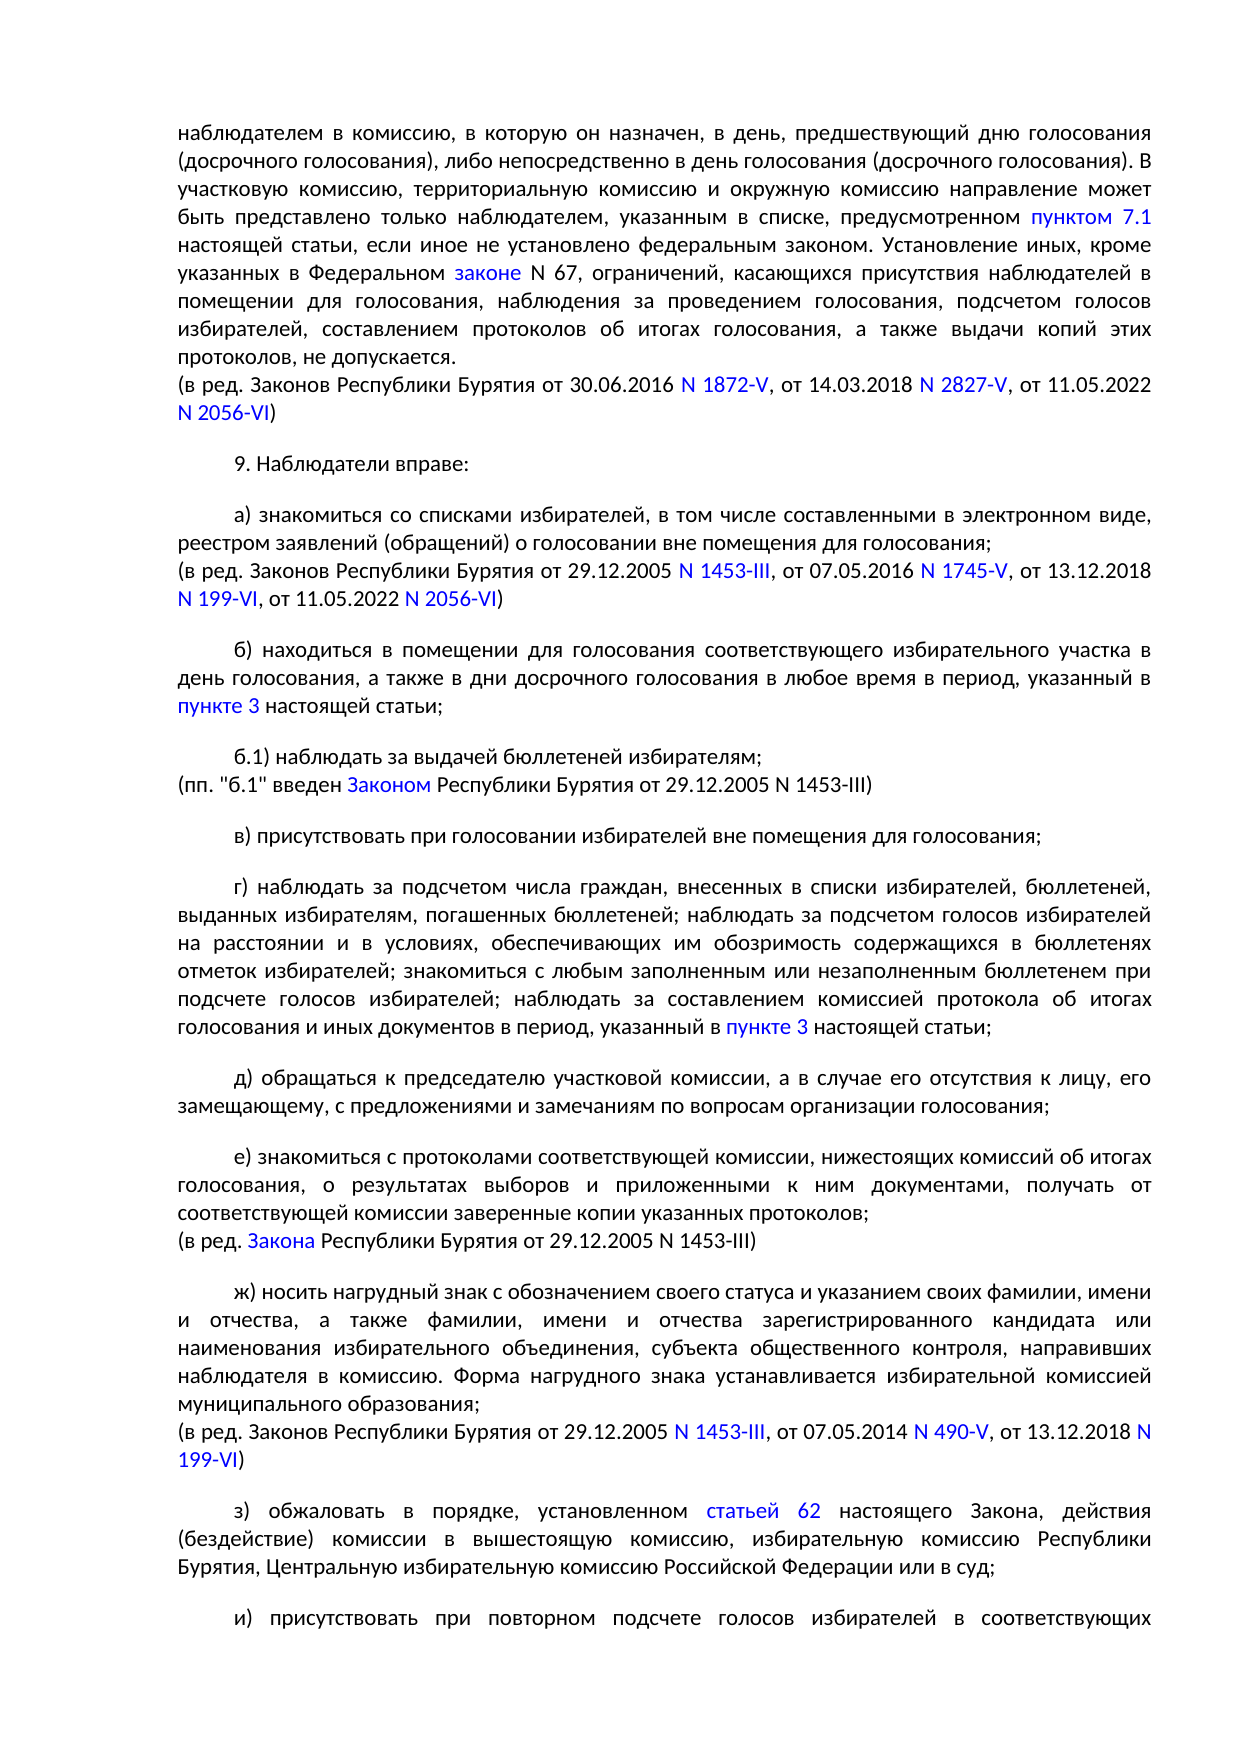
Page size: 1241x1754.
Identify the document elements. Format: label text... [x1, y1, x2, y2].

text д) обращаться к председателю участковой комиссии, а в случае его отсутствия к лицу, его замещающему, с предложениями и замечаниям по вопросам организации голосования; [177, 1063, 1152, 1119]
text в) присутствовать при голосовании избирателей вне помещения для голосования; [177, 821, 1152, 849]
text а) знакомиться со списками избирателей, в том числе составленными в электронном виде, реестром заявлений (обращений) о голосовании вне помещения для голосования; [177, 500, 1152, 556]
text (в ред. Законов Республики Бурятия от 30.06.2016 N 1872-V, от 14.03.2018 N 2827-V, от 11.05.2022 N 2056-VI) [177, 370, 1152, 426]
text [177, 118, 1152, 370]
text б) находиться в помещении для голосования соответствующего избирательного участка в день голосования, а также в дни досрочного голосования в любое время в период, указанный в пункте 3 настоящей статьи; [177, 635, 1152, 719]
text (пп. "б.1" введен Законом Республики Бурятия от 29.12.2005 N 1453-III) [177, 770, 1152, 798]
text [177, 1603, 1152, 1631]
text з) обжаловать в порядке, установленном статьей 62 настоящего Закона, действия (бездействие) комиссии в вышестоящую комиссию, избирательную комиссию Республики Бурятия, Центральную избирательную комиссию Российской Федерации или в суд; [177, 1496, 1152, 1580]
text г) наблюдать за подсчетом числа граждан, внесенных в списки избирателей, бюллетеней, выданных избирателям, погашенных бюллетеней; наблюдать за подсчетом голосов избирателей на расстоянии и в условиях, обеспечивающих им обозримость содержащихся в бюллетенях отметок избирателей; знакомиться с любым заполненным или незаполненным бюллетенем при подсчете голосов избирателей; наблюдать за составлением комиссией протокола об итогах голосования и иных документов в период, указанный в пункте 3 настоящей статьи; [177, 872, 1152, 1040]
text 9. Наблюдатели вправе: [177, 449, 1152, 477]
text (в ред. Законов Республики Бурятия от 29.12.2005 N 1453-III, от 07.05.2016 N 1745-V, от 13.12.2018 N 199-VI, от 11.05.2022 N 2056-VI) [177, 556, 1152, 612]
text ж) носить нагрудный знак с обозначением своего статуса и указанием своих фамилии, имени и отчества, а также фамилии, имени и отчества зарегистрированного кандидата или наименования избирательного объединения, субъекта общественного контроля, направивших наблюдателя в комиссию. Форма нагрудного знака устанавливается избирательной комиссией муниципального образования; [177, 1277, 1152, 1417]
text е) знакомиться с протоколами соответствующей комиссии, нижестоящих комиссий об итогах голосования, о результатах выборов и приложенными к ним документами, получать от соответствующей комиссии заверенные копии указанных протоколов; [177, 1142, 1152, 1226]
text б.1) наблюдать за выдачей бюллетеней избирателям; [177, 742, 1152, 770]
text (в ред. Законов Республики Бурятия от 29.12.2005 N 1453-III, от 07.05.2014 N 490-V, от 13.12.2018 N 199-VI) [177, 1417, 1152, 1473]
text (в ред. Закона Республики Бурятия от 29.12.2005 N 1453-III) [177, 1226, 1152, 1254]
